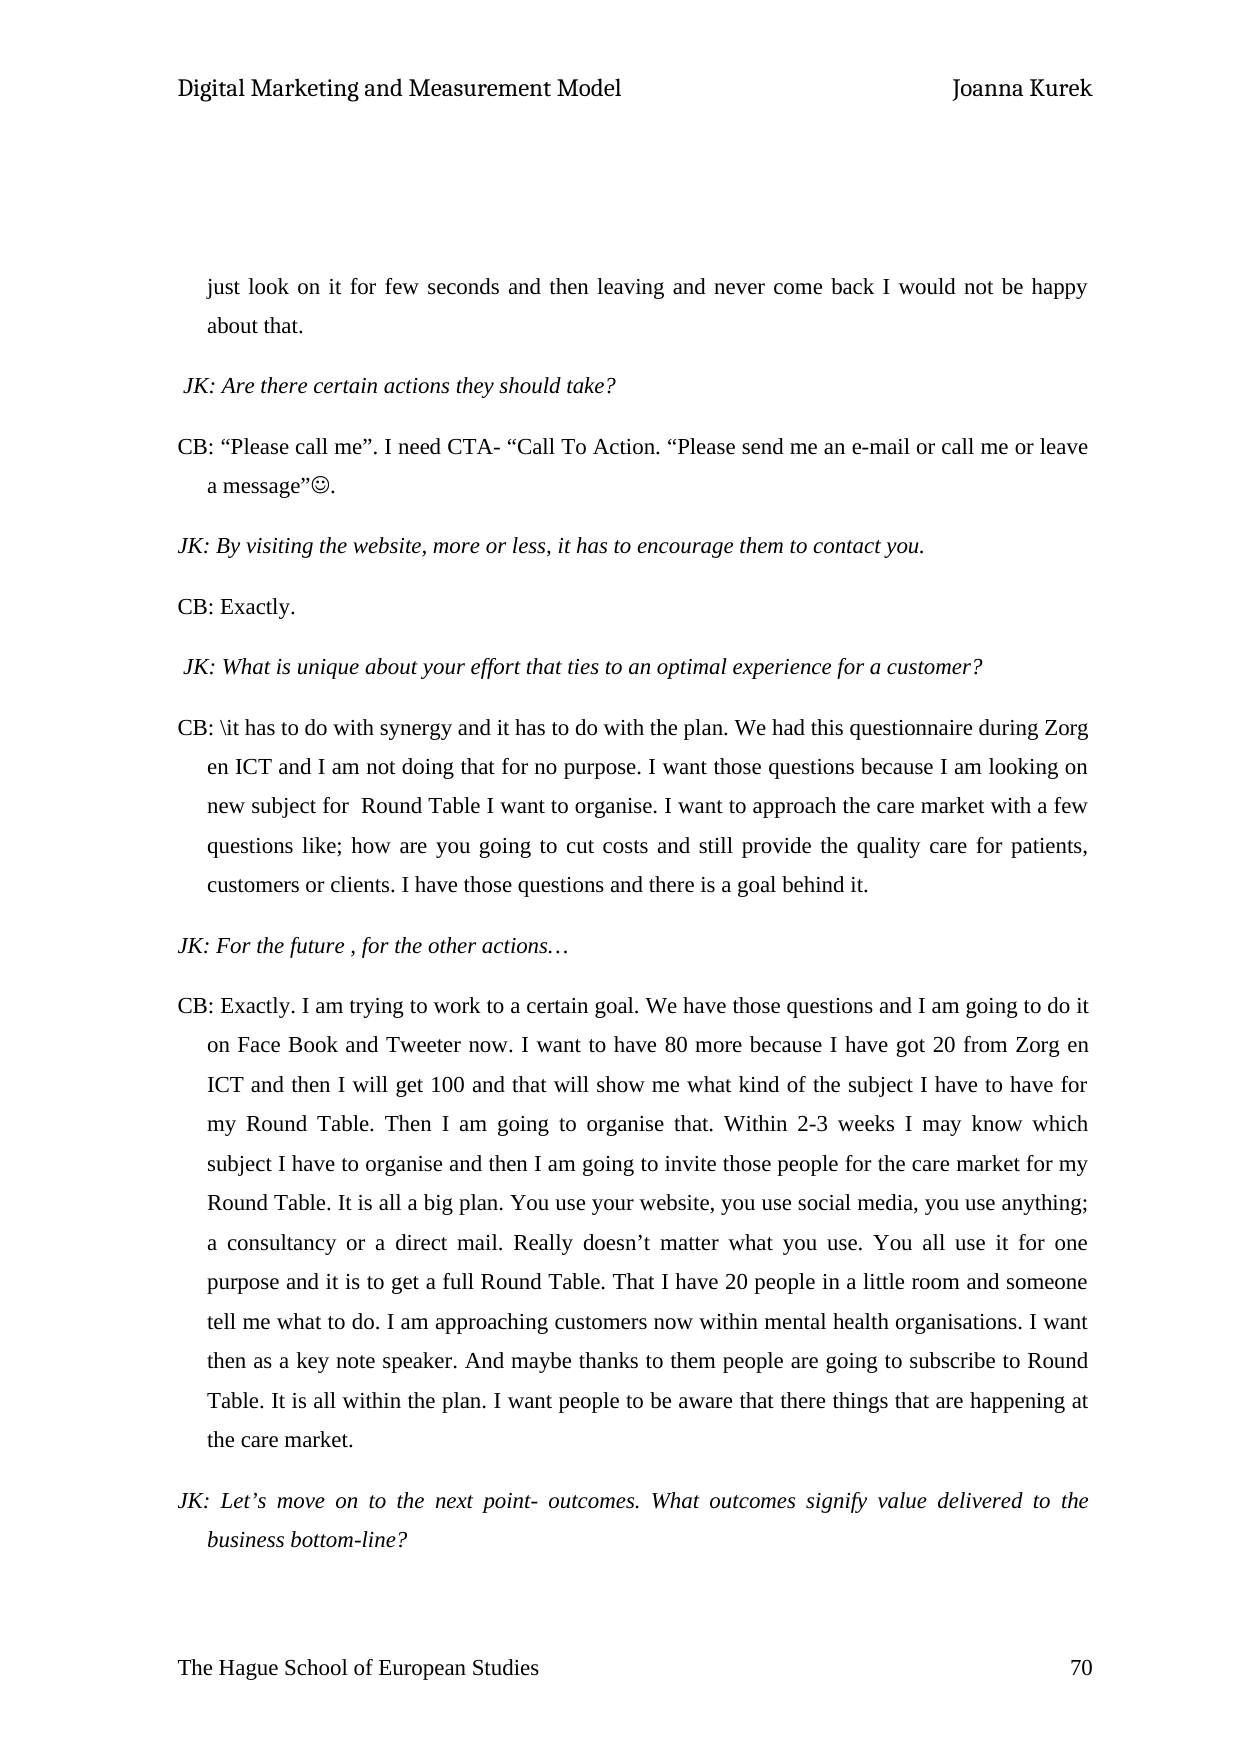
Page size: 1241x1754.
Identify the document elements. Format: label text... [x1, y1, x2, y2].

text JK: By visiting the website, more or less, it has to encourage them to contact you. [177, 533, 1090, 559]
text CB: “Please call me”. I need CTA- “Call To Action. “Please send me an e-mail or call me or leave a message”. [177, 433, 1090, 499]
text JK: Are there certain actions they should take? [177, 372, 1090, 399]
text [177, 273, 1090, 338]
text CB: \it has to do with synergy and it has to do with the plan. We had this questionnaire during Zorg en ICT and I am not doing that for no purpose. I want those questions because I am looking on new subject for Round Table I want to organise. I want to approach the care market with a few questions like; how are you going to cut costs and still provide the quality care for patients, customers or clients. I have those questions and there is a goal behind it. [177, 713, 1090, 898]
text CB: Exactly. I am trying to work to a certain goal. We have those questions and I am going to do it on Face Book and Tweeter now. I want to have 80 more because I have got 20 from Zorg en ICT and then I will get 100 and that will show me what kind of the subject I have to have for my Round Table. Then I am going to organise that. Within 2-3 weeks I may know which subject I have to organise and then I am going to invite those people for the care market for my Round Table. It is all a big plan. You use your website, you use social media, you use anything; a consultancy or a direct mail. Really doesn’t matter what you use. You all use it for one purpose and it is to get a full Round Table. That I have 20 people in a little room and someone tell me what to do. I am approaching customers now within mental health organisations. I want then as a key note speaker. And maybe thanks to them people are going to subscribe to Round Table. It is all within the plan. I want people to be aware that there things that are happening at the care market. [177, 992, 1090, 1453]
text JK: For the future , for the other actions… [177, 932, 1090, 958]
text JK: What is unique about your effort that ties to an optimal experience for a customer? [177, 653, 1090, 679]
text JK: Let’s move on to the next point- outcomes. What outcomes signify value delivered to the business bottom-line? [177, 1487, 1090, 1552]
text CB: Exactly. [177, 593, 1090, 619]
